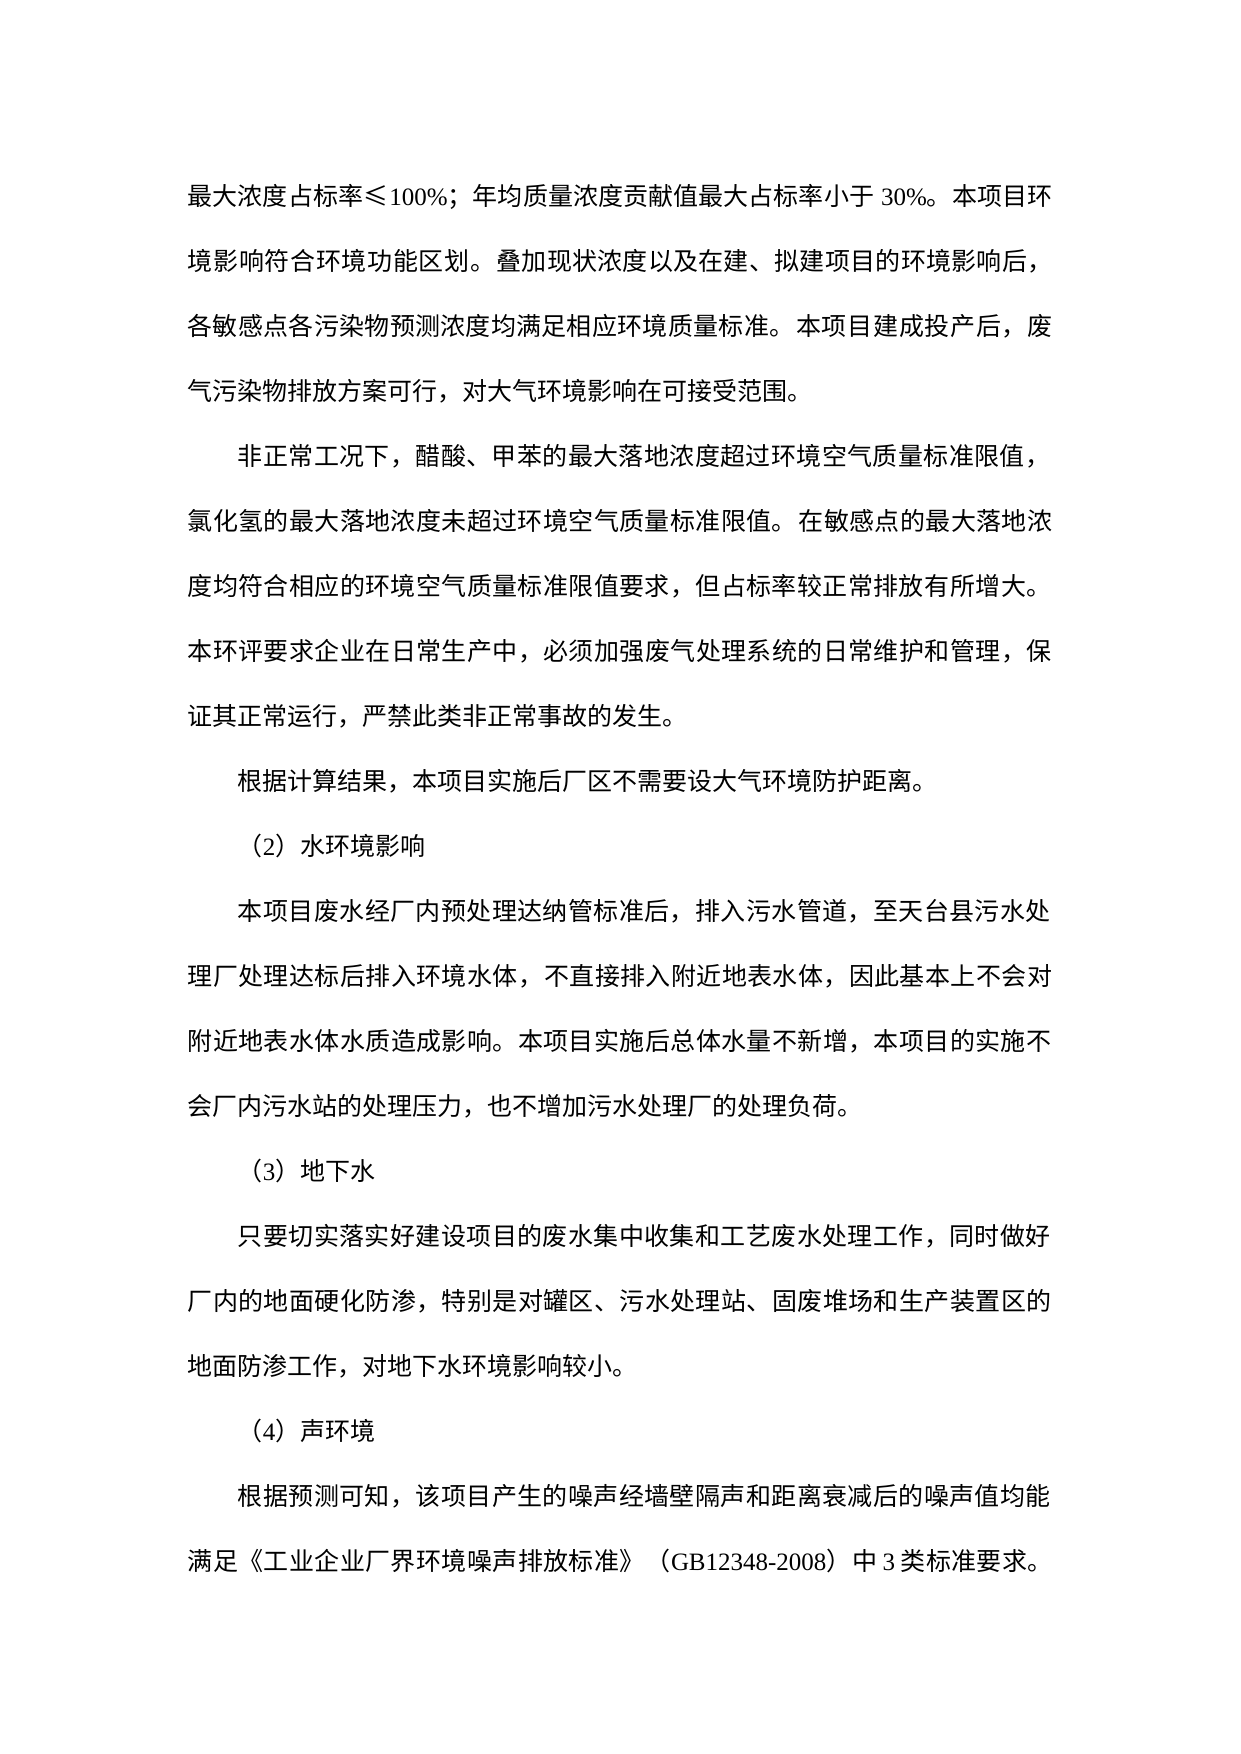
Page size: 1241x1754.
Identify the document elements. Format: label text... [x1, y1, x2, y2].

text （3）地下水 [187, 1137, 1053, 1202]
text （2）水环境影响 [187, 812, 1053, 877]
text 根据计算结果，本项目实施后厂区不需要设大气环境防护距离。 [187, 747, 1053, 812]
text （4）声环境 [187, 1397, 1053, 1462]
text 只要切实落实好建设项目的废水集中收集和工艺废水处理工作，同时做好厂内的地面硬化防渗，特别是对罐区、污水处理站、固废堆场和生产装置区的地面防渗工作，对地下水环境影响较小。 [187, 1202, 1053, 1397]
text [187, 1462, 1053, 1592]
text 非正常工况下，醋酸、甲苯的最大落地浓度超过环境空气质量标准限值，氯化氢的最大落地浓度未超过环境空气质量标准限值。在敏感点的最大落地浓度均符合相应的环境空气质量标准限值要求，但占标率较正常排放有所增大。本环评要求企业在日常生产中，必须加强废气处理系统的日常维护和管理，保证其正常运行，严禁此类非正常事故的发生。 [187, 422, 1053, 747]
text 本项目废水经厂内预处理达纳管标准后，排入污水管道，至天台县污水处理厂处理达标后排入环境水体，不直接排入附近地表水体，因此基本上不会对附近地表水体水质造成影响。本项目实施后总体水量不新增，本项目的实施不会厂内污水站的处理压力，也不增加污水处理厂的处理负荷。 [187, 877, 1053, 1137]
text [187, 162, 1053, 422]
